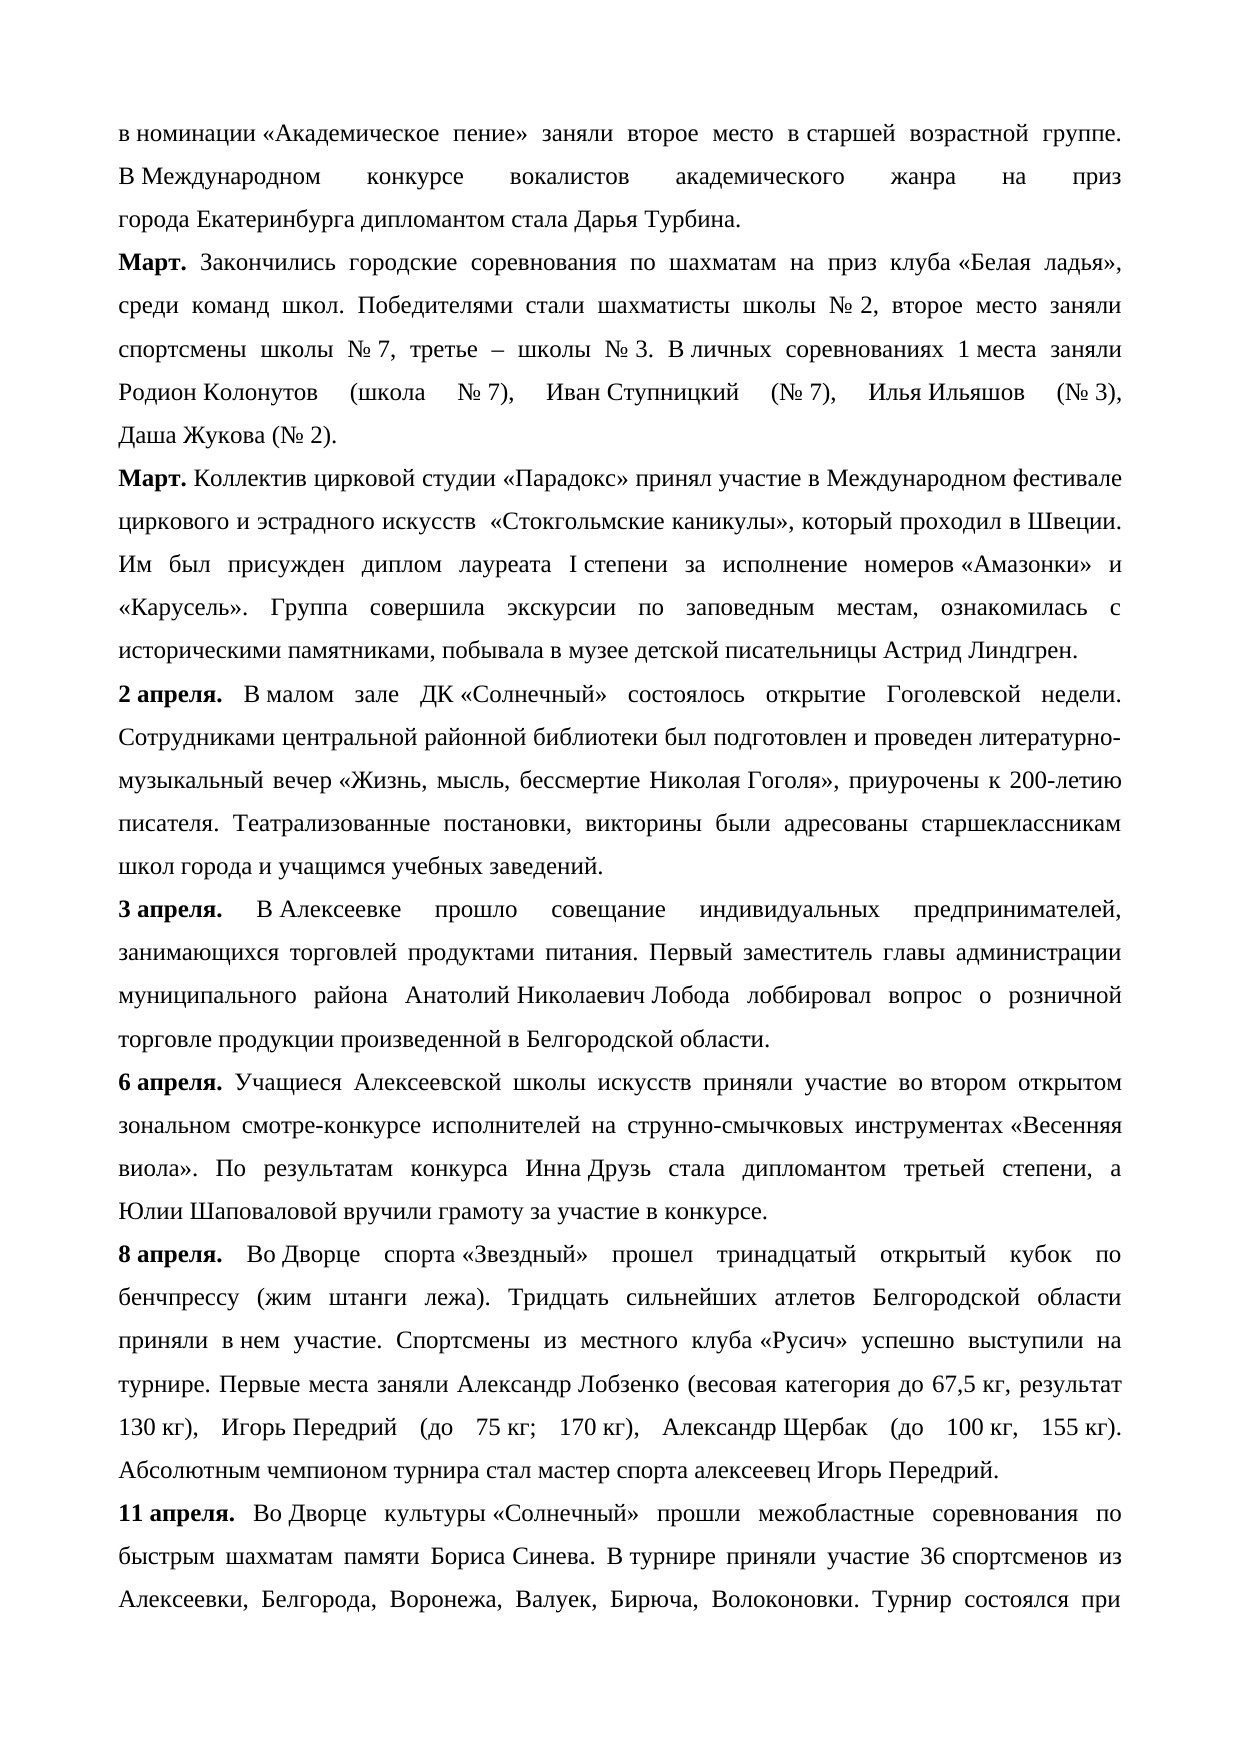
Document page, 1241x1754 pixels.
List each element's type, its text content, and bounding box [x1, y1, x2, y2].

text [118, 118, 1122, 233]
text 3 апреля. В Алексеевке прошло совещание индивидуальных предпринимателей, занимающихся торговлей продуктами питания. Первый заместитель главы администрации муниципального района Анатолий Николаевич Лобода лоббировал вопрос о розничной торговле продукции произведенной в Белгородской области. [118, 894, 1122, 1052]
text Март. Коллектив цирковой студии «Парадокс» принял участие в Международном фестивале циркового и эстрадного искусств «Стокгольмские каникулы», который проходил в Швеции. Им был присужден диплом лауреата I степени за исполнение номеров «Амазонки» и «Карусель». Группа совершила экскурсии по заповедным местам, ознакомилась с историческими памятниками, побывала в музее детской писательницы Астрид Линдгрен. [118, 463, 1122, 664]
text 8 апреля. Во Дворце спорта «Звездный» прошел тринадцатый открытый кубок по бенчпрессу (жим штанги лежа). Тридцать сильнейших атлетов Белгородской области приняли в нем участие. Спортсмены из местного клуба «Русич» успешно выступили на турнире. Первые места заняли Александр Лобзенко (весовая категория до 67,5 кг, результат 130 кг), Игорь Передрий (до 75 кг; 170 кг), Александр Щербак (до 100 кг, 155 кг). Абсолютным чемпионом турнира стал мастер спорта алексеевец Игорь Передрий. [118, 1239, 1122, 1484]
text 6 апреля. Учащиеся Алексеевской школы искусств приняли участие во втором открытом зональном смотре-конкурсе исполнителей на струнно-смычковых инструментах «Весенняя виола». По результатам конкурса Инна Друзь стала дипломантом третьей степени, а Юлии Шаповаловой вручили грамоту за участие в конкурсе. [118, 1067, 1122, 1225]
text 2 апреля. В малом зале ДК «Солнечный» состоялось открытие Гоголевской недели. Сотрудниками центральной районной библиотеки был подготовлен и проведен литературно-музыкальный вечер «Жизнь, мысль, бессмертие Николая Гоголя», приурочены к 200-летию писателя. Театрализованные постановки, викторины были адресованы старшеклассникам школ города и учащимся учебных заведений. [118, 679, 1122, 880]
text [118, 1498, 1122, 1613]
text Март. Закончились городские соревнования по шахматам на приз клуба «Белая ладья», среди команд школ. Победителями стали шахматисты школы № 2, второе место заняли спортсмены школы № 7, третье – школы № 3. В личных соревнованиях 1 места заняли Родион Колонутов (школа № 7), Иван Ступницкий (№ 7), Илья Ильяшов (№ 3), Даша Жукова (№ 2). [118, 247, 1122, 449]
